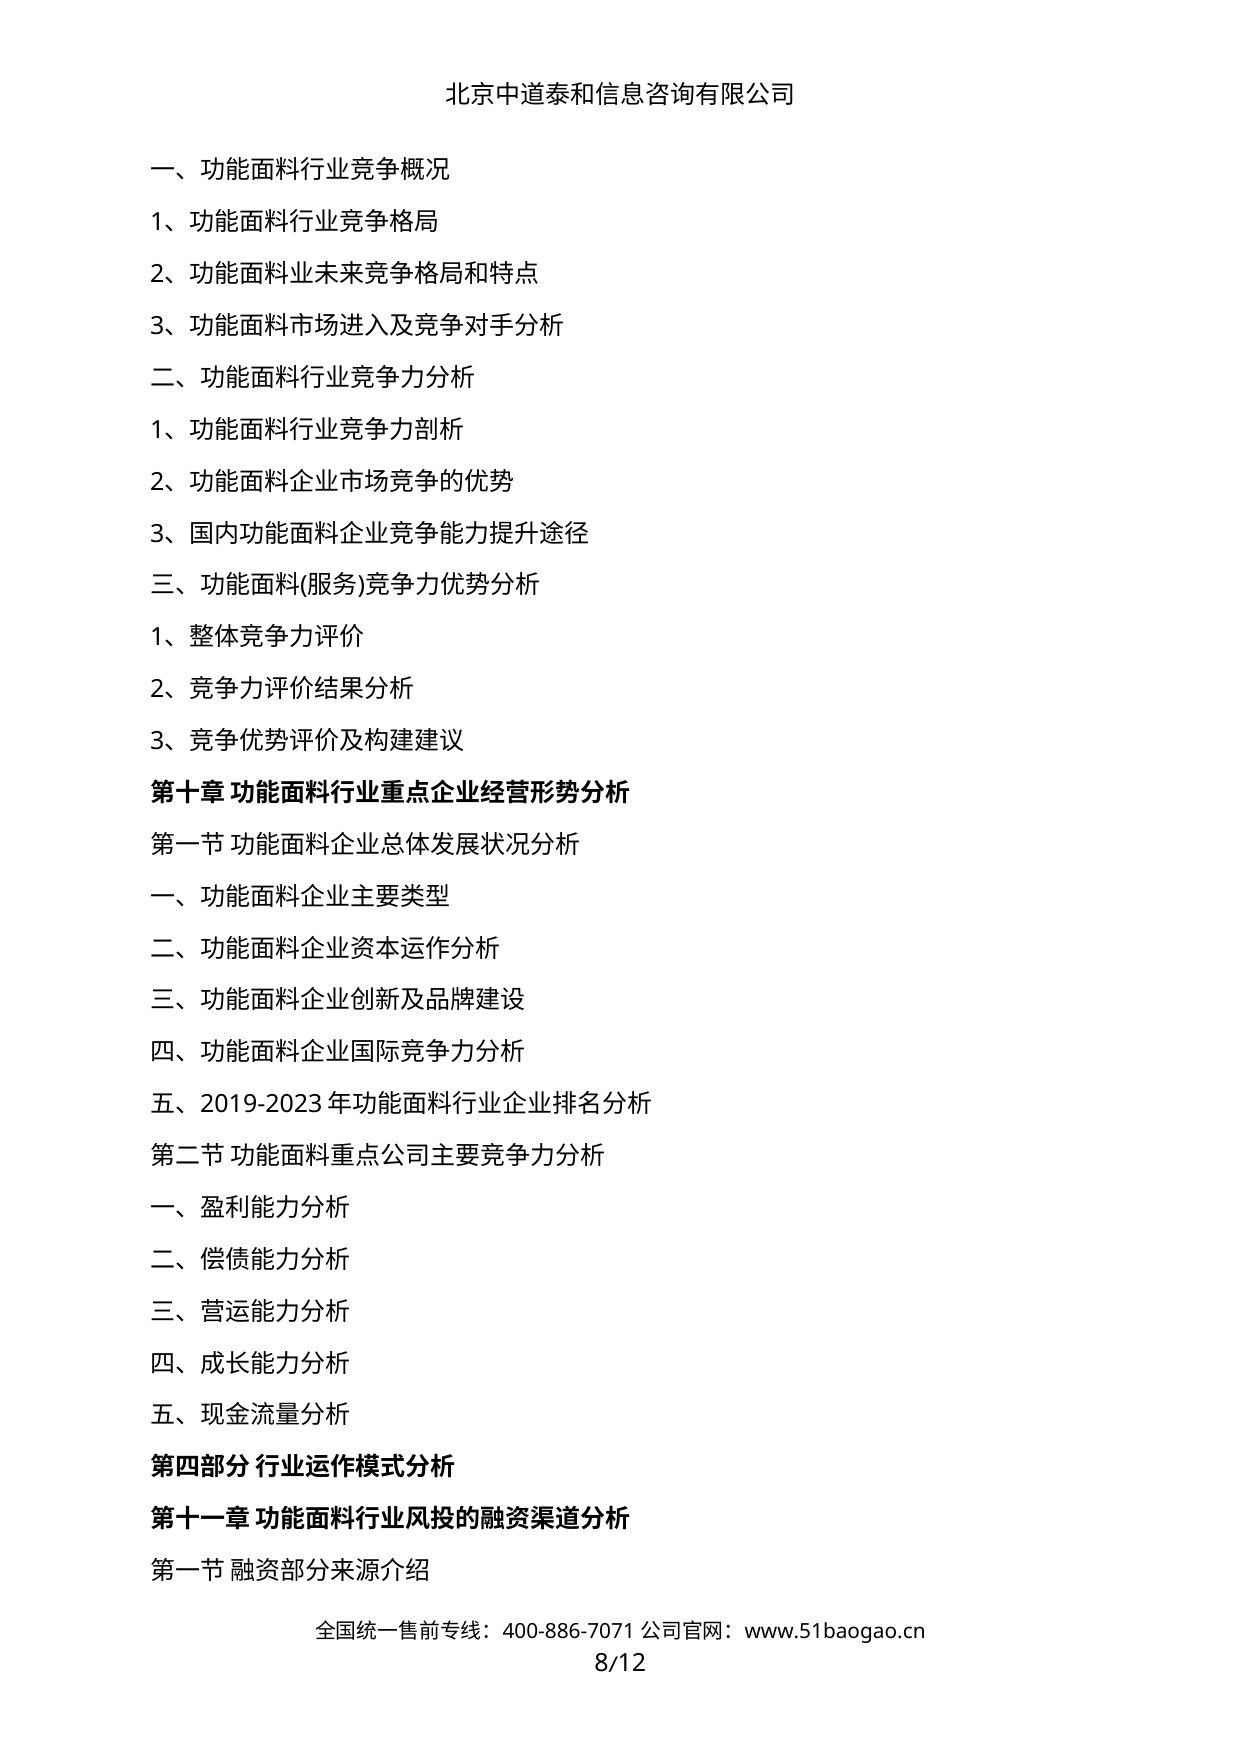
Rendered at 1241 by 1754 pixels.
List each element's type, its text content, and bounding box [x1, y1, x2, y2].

text 二、功能面料企业资本运作分析 [150, 928, 1090, 964]
text 1、功能面料行业竞争格局 [150, 202, 1090, 238]
text 五、2019-2023年功能面料行业企业排名分析 [150, 1084, 1090, 1120]
text 第十一章 功能面料行业风投的融资渠道分析 [150, 1499, 1090, 1535]
text 第一节 融资部分来源介绍 [150, 1551, 1090, 1587]
text 二、偿债能力分析 [150, 1239, 1090, 1276]
text 第二节 功能面料重点公司主要竞争力分析 [150, 1136, 1090, 1172]
text 一、盈利能力分析 [150, 1187, 1090, 1224]
text 五、现金流量分析 [150, 1395, 1090, 1431]
text 三、营运能力分析 [150, 1291, 1090, 1327]
text 3、竞争优势评价及构建建议 [150, 721, 1090, 757]
text 三、功能面料(服务)竞争力优势分析 [150, 565, 1090, 601]
text 1、整体竞争力评价 [150, 617, 1090, 653]
text 2、功能面料业未来竞争格局和特点 [150, 254, 1090, 290]
text 四、成长能力分析 [150, 1343, 1090, 1379]
text 一、功能面料行业竞争概况 [150, 150, 1090, 186]
text 2、竞争力评价结果分析 [150, 669, 1090, 705]
text 2、功能面料企业市场竞争的优势 [150, 461, 1090, 497]
text 3、国内功能面料企业竞争能力提升途径 [150, 513, 1090, 549]
text 三、功能面料企业创新及品牌建设 [150, 980, 1090, 1016]
text 二、功能面料行业竞争力分析 [150, 357, 1090, 394]
text 四、功能面料企业国际竞争力分析 [150, 1032, 1090, 1068]
text 第一节 功能面料企业总体发展状况分析 [150, 824, 1090, 861]
text 第四部分 行业运作模式分析 [150, 1447, 1090, 1483]
text 第十章 功能面料行业重点企业经营形势分析 [150, 772, 1090, 809]
text 3、功能面料市场进入及竞争对手分析 [150, 306, 1090, 342]
text 一、功能面料企业主要类型 [150, 876, 1090, 912]
text 1、功能面料行业竞争力剖析 [150, 409, 1090, 446]
